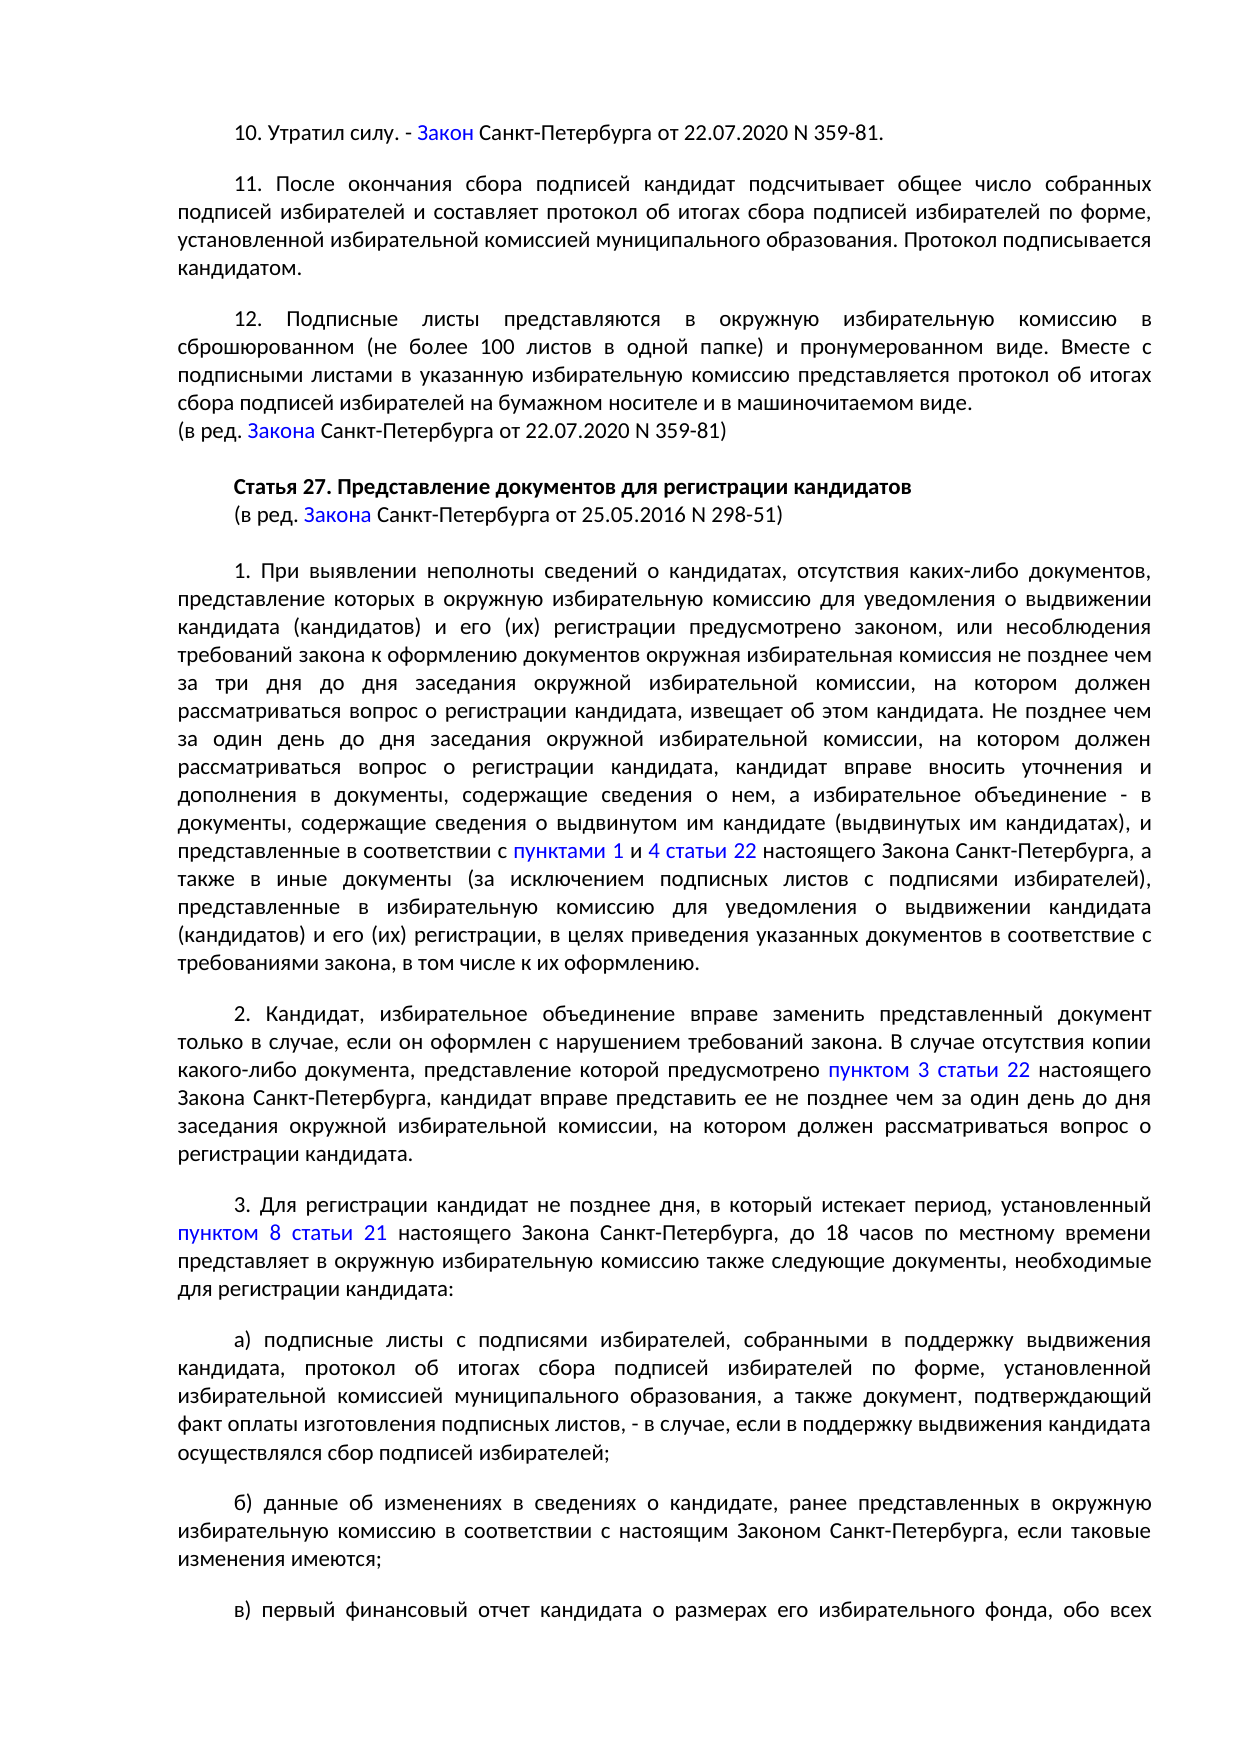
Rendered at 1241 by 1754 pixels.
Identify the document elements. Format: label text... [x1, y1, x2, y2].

text 11. После окончания сбора подписей кандидат подсчитывает общее число собранных подписей избирателей и составляет протокол об итогах сбора подписей избирателей по форме, установленной избирательной комиссией муниципального образования. Протокол подписывается кандидатом. [177, 169, 1152, 281]
text б) данные об изменениях в сведениях о кандидате, ранее представленных в окружную избирательную комиссию в соответствии с настоящим Законом Санкт-Петербурга, если таковые изменения имеются; [177, 1488, 1152, 1573]
text 2. Кандидат, избирательное объединение вправе заменить представленный документ только в случае, если он оформлен с нарушением требований закона. В случае отсутствия копии какого-либо документа, представление которой предусмотрено пунктом 3 статьи 22 настоящего Закона Санкт-Петербурга, кандидат вправе представить ее не позднее чем за один день до дня заседания окружной избирательной комиссии, на котором должен рассматриваться вопрос о регистрации кандидата. [177, 999, 1152, 1168]
text а) подписные листы с подписями избирателей, собранными в поддержку выдвижения кандидата, протокол об итогах сбора подписей избирателей по форме, установленной избирательной комиссией муниципального образования, а также документ, подтверждающий факт оплаты изготовления подписных листов, - в случае, если в поддержку выдвижения кандидата осуществлялся сбор подписей избирателей; [177, 1326, 1152, 1466]
text (в ред. Закона Санкт-Петербурга от 25.05.2016 N 298-51) [177, 500, 1152, 528]
text 12. Подписные листы представляются в окружную избирательную комиссию в сброшюрованном (не более 100 листов в одной папке) и пронумерованном виде. Вместе с подписными листами в указанную избирательную комиссию представляется протокол об итогах сбора подписей избирателей на бумажном носителе и в машиночитаемом виде. [177, 304, 1152, 416]
title Статья 27. Представление документов для регистрации кандидатов [177, 472, 1152, 500]
text 10. Утратил силу. - Закон Санкт-Петербурга от 22.07.2020 N 359-81. [177, 118, 1152, 146]
text 1. При выявлении неполноты сведений о кандидатах, отсутствия каких-либо документов, представление которых в окружную избирательную комиссию для уведомления о выдвижении кандидата (кандидатов) и его (их) регистрации предусмотрено законом, или несоблюдения требований закона к оформлению документов окружная избирательная комиссия не позднее чем за три дня до дня заседания окружной избирательной комиссии, на котором должен рассматриваться вопрос о регистрации кандидата, извещает об этом кандидата. Не позднее чем за один день до дня заседания окружной избирательной комиссии, на котором должен рассматриваться вопрос о регистрации кандидата, кандидат вправе вносить уточнения и дополнения в документы, содержащие сведения о нем, а избирательное объединение - в документы, содержащие сведения о выдвинутом им кандидате (выдвинутых им кандидатах), и представленные в соответствии с пунктами 1 и 4 статьи 22 настоящего Закона Санкт-Петербурга, а также в иные документы (за исключением подписных листов с подписями избирателей), представленные в избирательную комиссию для уведомления о выдвижении кандидата (кандидатов) и его (их) регистрации, в целях приведения указанных документов в соответствие с требованиями закона, в том числе к их оформлению. [177, 556, 1152, 977]
text 3. Для регистрации кандидат не позднее дня, в который истекает период, установленный пунктом 8 статьи 21 настоящего Закона Санкт-Петербурга, до 18 часов по местному времени представляет в окружную избирательную комиссию также следующие документы, необходимые для регистрации кандидата: [177, 1191, 1152, 1303]
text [177, 1596, 1152, 1623]
text (в ред. Закона Санкт-Петербурга от 22.07.2020 N 359-81) [177, 416, 1152, 444]
